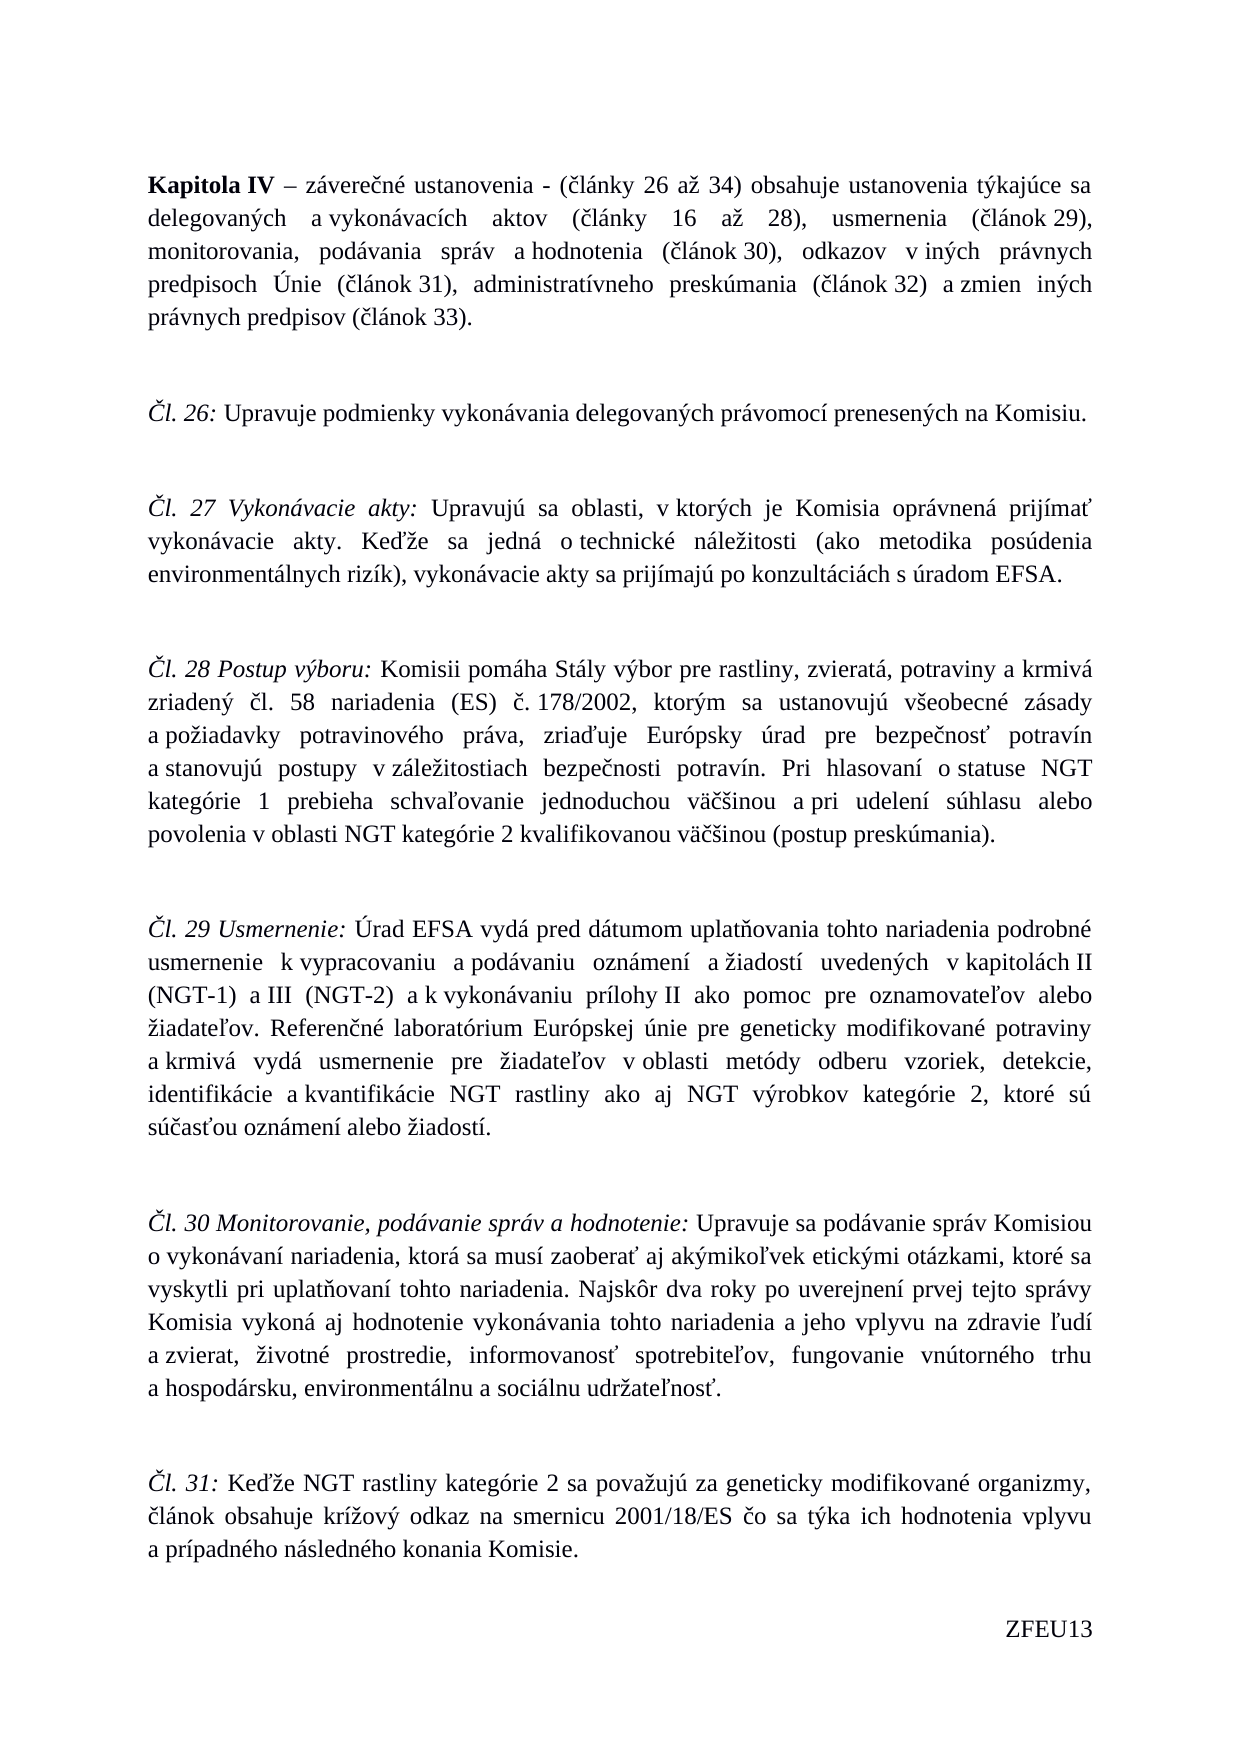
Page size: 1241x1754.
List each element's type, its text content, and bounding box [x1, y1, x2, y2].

text Čl. 30 Monitorovanie, podávanie správ a hodnotenie: Upravuje sa podávanie správ Komisiou o vykonávaní nariadenia, ktorá sa musí zaoberať aj akýmikoľvek etickými otázkami, ktoré sa vyskytli pri uplatňovaní tohto nariadenia. Najskôr dva roky po uverejnení prvej tejto správy Komisia vykoná aj hodnotenie vykonávania tohto nariadenia a jeho vplyvu na zdravie ľudí a zvierat, životné prostredie, informovanosť spotrebiteľov, fungovanie vnútorného trhu a hospodársku, environmentálnu a sociálnu udržateľnosť. [148, 1208, 1092, 1402]
text Čl. 28 Postup výboru: Komisii pomáha Stály výbor pre rastliny, zvieratá, potraviny a krmivá zriadený čl. 58 nariadenia (ES) č. 178/2002, ktorým sa ustanovujú všeobecné zásady a požiadavky potravinového práva, zriaďuje Európsky úrad pre bezpečnosť potravín a stanovujú postupy v záležitostiach bezpečnosti potravín. Pri hlasovaní o statuse NGT kategórie 1 prebieha schvaľovanie jednoduchou väčšinou a pri udelení súhlasu alebo povolenia v oblasti NGT kategórie 2 kvalifikovanou väčšinou (postup preskúmania). [148, 654, 1092, 848]
text Čl. 27 Vykonávacie akty: Upravujú sa oblasti, v ktorých je Komisia oprávnená prijímať vykonávacie akty. Keďže sa jedná o technické náležitosti (ako metodika posúdenia environmentálnych rizík), vykonávacie akty sa prijímajú po konzultáciách s úradom EFSA. [148, 493, 1092, 588]
text Kapitola IV – záverečné ustanovenia - (články 26 až 34) obsahuje ustanovenia týkajúce sa delegovaných a vykonávacích aktov (články 16 až 28), usmernenia (článok 29), monitorovania, podávania správ a hodnotenia (článok 30), odkazov v iných právnych predpisoch Únie (článok 31), administratívneho preskúmania (článok 32) a zmien iných právnych predpisov (článok 33). [148, 170, 1092, 331]
text Čl. 26: Upravuje podmienky vykonávania delegovaných právomocí prenesených na Komisiu. [148, 398, 1092, 426]
text Čl. 31: Keďže NGT rastliny kategórie 2 sa považujú za geneticky modifikované organizmy, článok obsahuje krížový odkaz na smernicu 2001/18/ES čo sa týka ich hodnotenia vplyvu a prípadného následného konania Komisie. [148, 1468, 1092, 1563]
text Čl. 29 Usmernenie: Úrad EFSA vydá pred dátumom uplatňovania tohto nariadenia podrobné usmernenie k vypracovaniu a podávaniu oznámení a žiadostí uvedených v kapitolách II (NGT-1) a III (NGT-2) a k vykonávaniu prílohy II ako pomoc pre oznamovateľov alebo žiadateľov. Referenčné laboratórium Európskej únie pre geneticky modifikované potraviny a krmivá vydá usmernenie pre žiadateľov v oblasti metódy odberu vzoriek, detekcie, identifikácie a kvantifikácie NGT rastliny ako aj NGT výrobkov kategórie 2, ktoré sú súčasťou oznámení alebo žiadostí. [148, 914, 1092, 1141]
